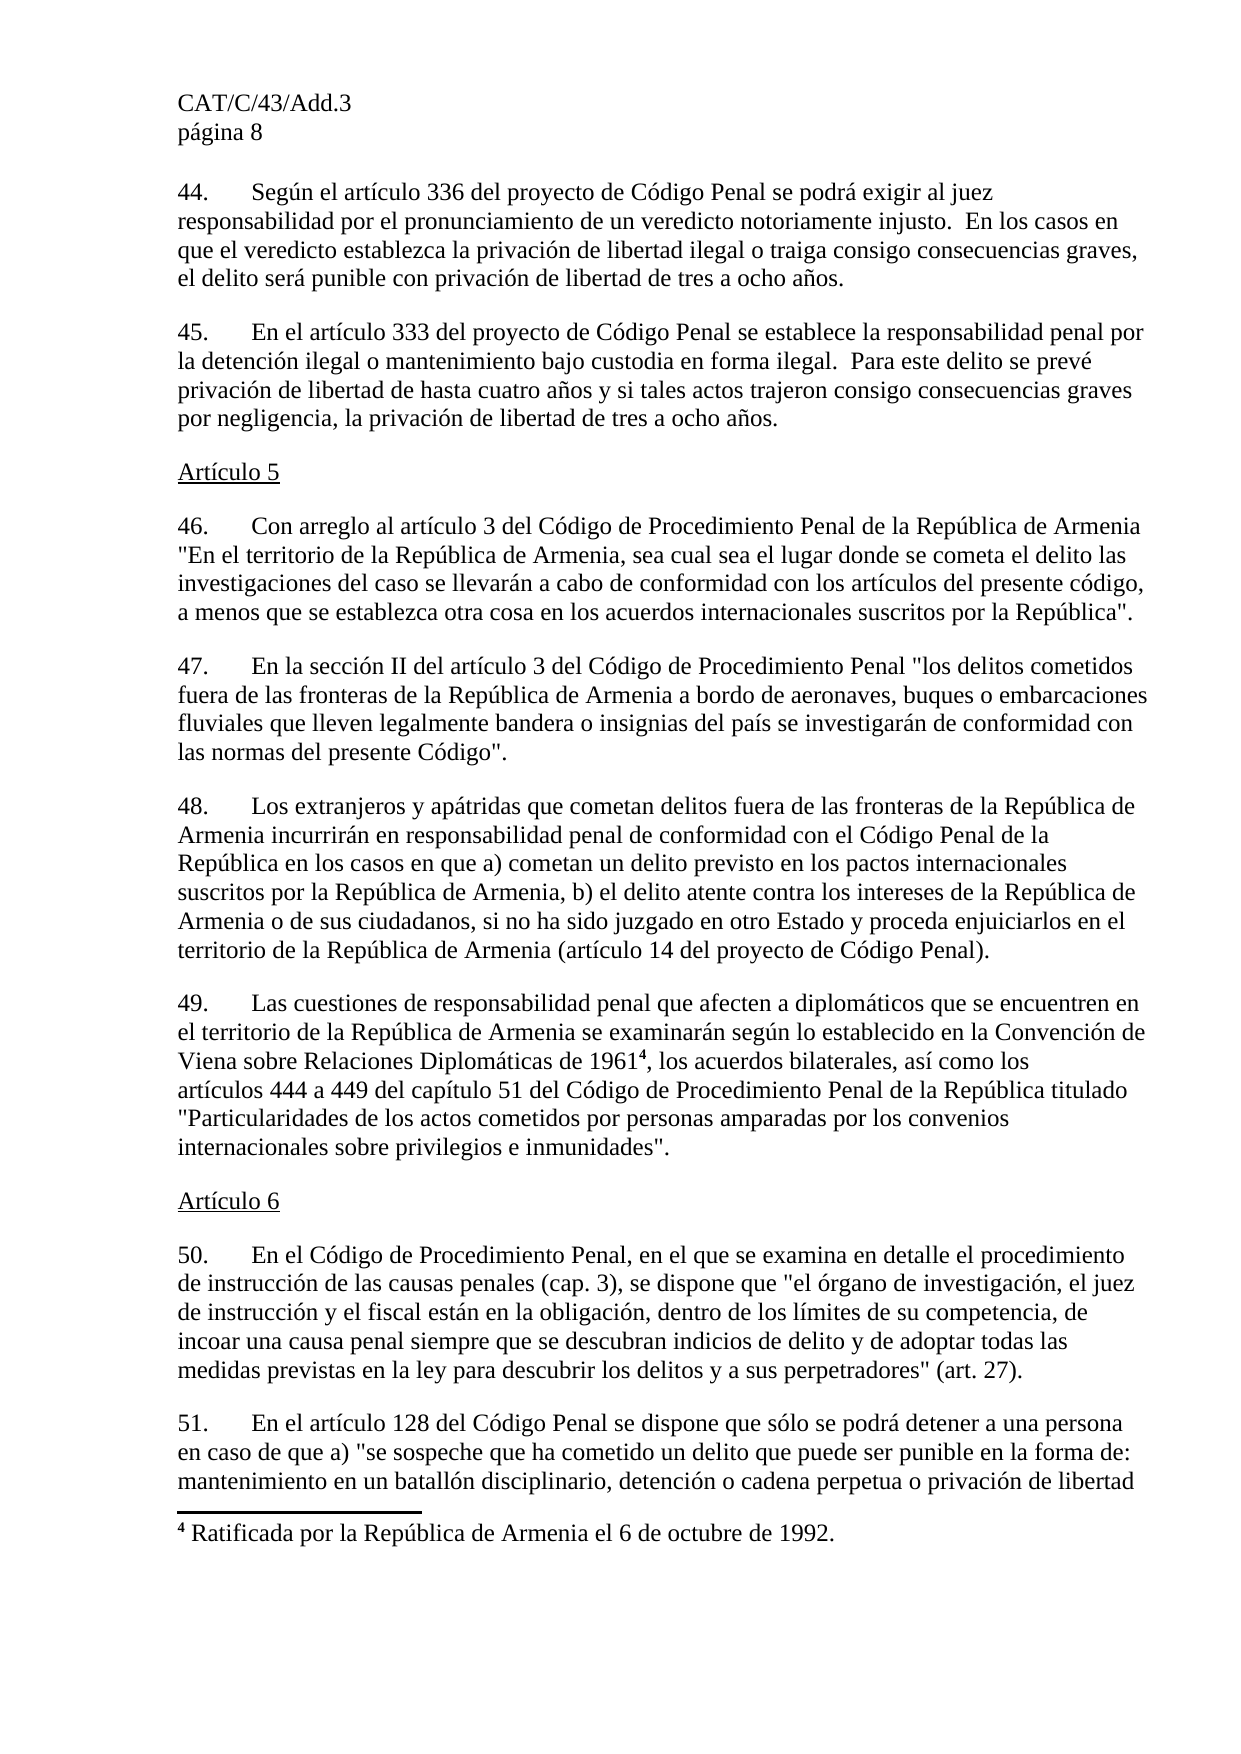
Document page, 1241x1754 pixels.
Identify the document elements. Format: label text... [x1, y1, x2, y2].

text 47. En la sección II del artículo 3 del Código de Procedimiento Penal "los delitos cometidos fuera de las fronteras de la República de Armenia a bordo de aeronaves, buques o embarcaciones fluviales que lleven legalmente bandera o insignias del país se investigarán de conformidad con las normas del presente Código". [177, 651, 1152, 766]
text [177, 1408, 1152, 1495]
text 48. Los extranjeros y apátridas que cometan delitos fuera de las fronteras de la República de Armenia incurrirán en responsabilidad penal de conformidad con el Código Penal de la República en los casos en que a) cometan un delito previsto en los pactos internacionales suscritos por la República de Armenia, b) el delito atente contra los intereses de la República de Armenia o de sus ciudadanos, si no ha sido juzgado en otro Estado y proceda enjuiciarlos en el territorio de la República de Armenia (artículo 14 del proyecto de Código Penal). [177, 791, 1152, 963]
text Artículo 5 [177, 457, 1152, 486]
text 45. En el artículo 333 del proyecto de Código Penal se establece la responsabilidad penal por la detención ilegal o mantenimiento bajo custodia en forma ilegal. Para este delito se prevé privación de libertad de hasta cuatro años y si tales actos trajeron consigo consecuencias graves por negligencia, la privación de libertad de tres a ocho años. [177, 317, 1152, 432]
text 46. Con arreglo al artículo 3 del Código de Procedimiento Penal de la República de Armenia "En el territorio de la República de Armenia, sea cual sea el lugar donde se cometa el delito las investigaciones del caso se llevarán a cabo de conformidad con los artículos del presente código, a menos que se establezca otra cosa en los acuerdos internacionales suscritos por la República". [177, 511, 1152, 626]
text 49. Las cuestiones de responsabilidad penal que afecten a diplomáticos que se encuentren en el territorio de la República de Armenia se examinarán según lo establecido en la Convención de Viena sobre Relaciones Diplomáticas de 1961, los acuerdos bilaterales, así como los artículos 444 a 449 del capítulo 51 del Código de Procedimiento Penal de la República titulado "Particularidades de los actos cometidos por personas amparadas por los convenios internacionales sobre privilegios e inmunidades". [177, 988, 1152, 1161]
text 50. En el Código de Procedimiento Penal, en el que se examina en detalle el procedimiento de instrucción de las causas penales (cap. 3), se dispone que "el órgano de investigación, el juez de instrucción y el fiscal están en la obligación, dentro de los límites de su competencia, de incoar una causa penal siempre que se descubran indicios de delito y de adoptar todas las medidas previstas en la ley para descubrir los delitos y a sus perpetradores" (art. 27). [177, 1240, 1152, 1383]
text Artículo 6 [177, 1186, 1152, 1215]
text 44. Según el artículo 336 del proyecto de Código Penal se podrá exigir al juez responsabilidad por el pronunciamiento de un veredicto notoriamente injusto. En los casos en que el veredicto establezca la privación de libertad ilegal o traiga consigo consecuencias graves, el delito será punible con privación de libertad de tres a ocho años. [177, 177, 1152, 292]
